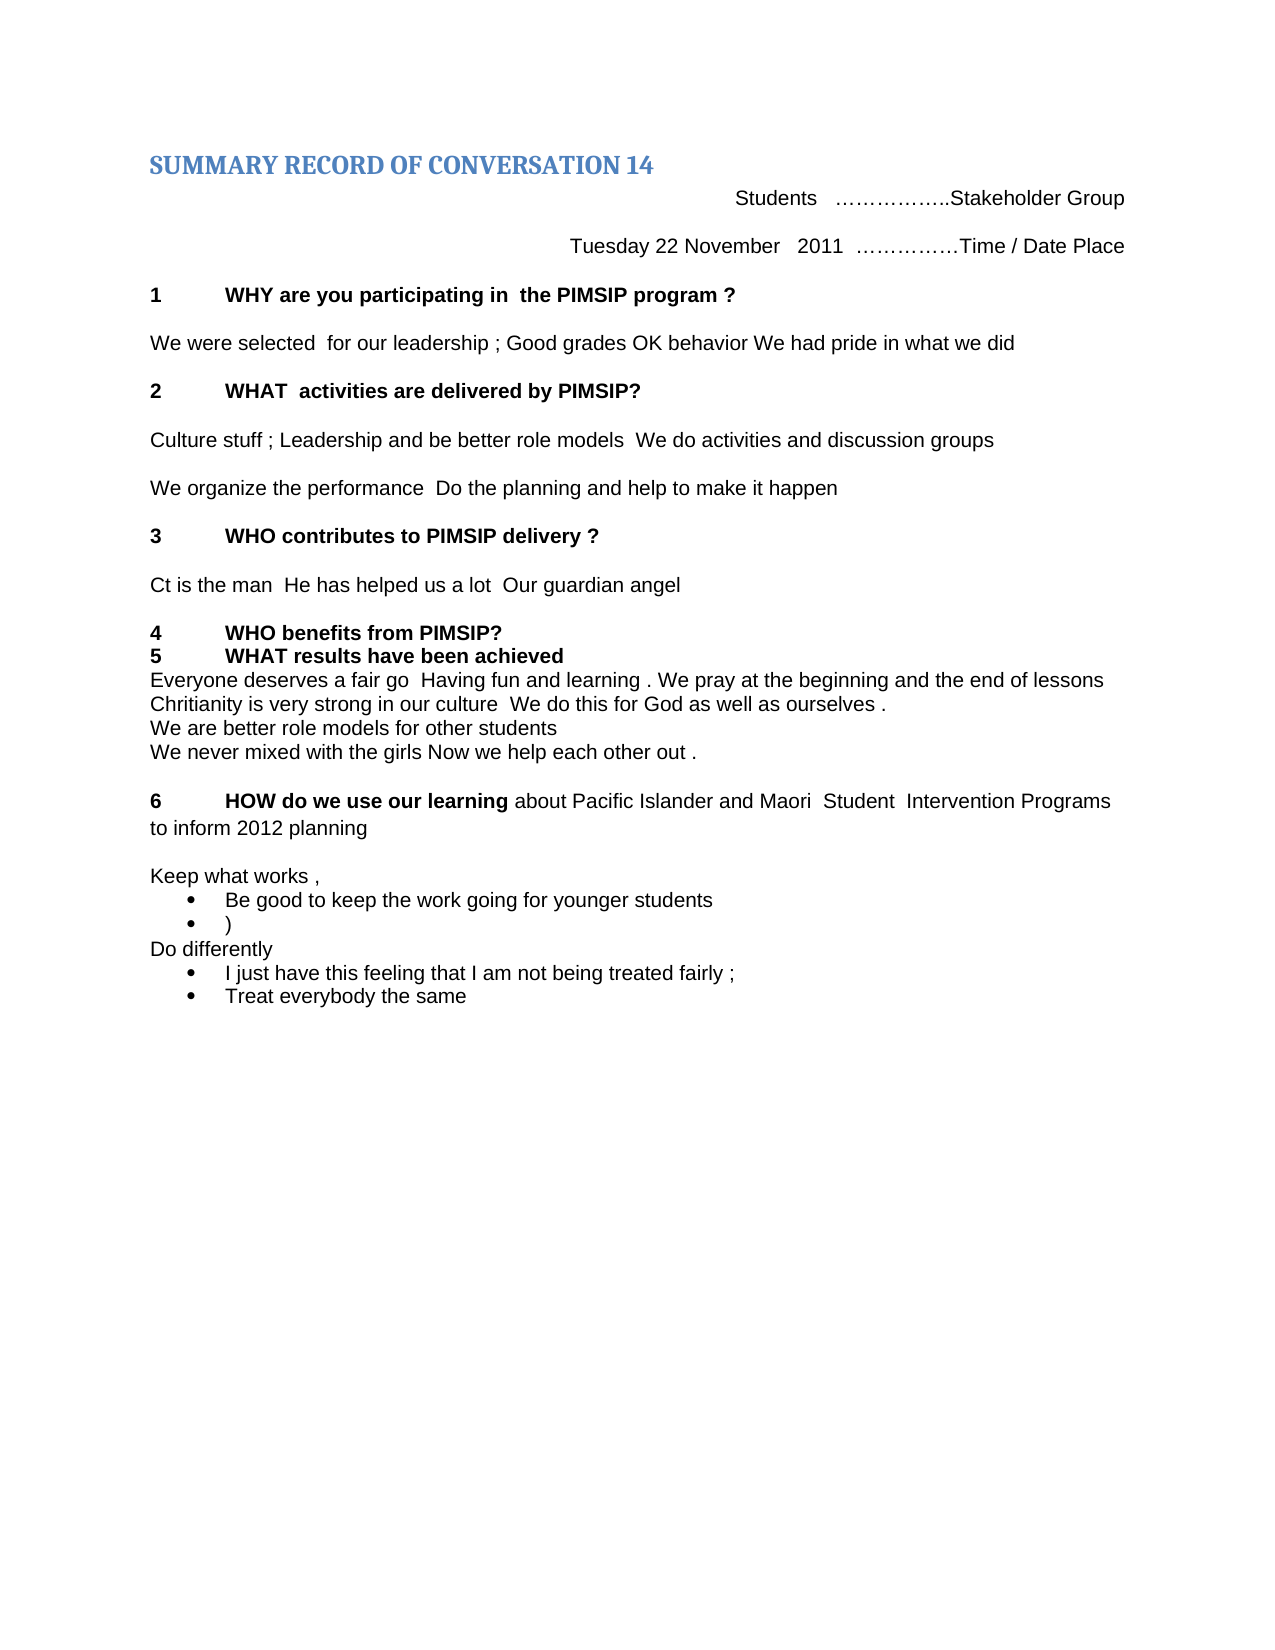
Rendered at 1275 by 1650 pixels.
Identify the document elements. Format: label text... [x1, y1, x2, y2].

list I just have this feeling that I am not being treated fairly ; [187, 960, 1125, 984]
text 1 WHY are you participating in the PIMSIP program ? [150, 282, 1125, 306]
text We never mixed with the girls Now we help each other out . [150, 740, 1125, 764]
text 5 WHAT results have been achieved [150, 644, 1125, 668]
list Be good to keep the work going for younger students [187, 888, 1125, 912]
text Keep what works , [150, 864, 1125, 888]
text Ct is the man He has helped us a lot Our guardian angel [150, 572, 1125, 596]
text Do differently [150, 936, 1125, 960]
subtitle SUMMARY RECORD OF CONVERSATION 14 [150, 150, 1125, 181]
text We were selected for our leadership ; Good grades OK behavior We had pride in what we did [150, 331, 1125, 355]
text 6 HOW do we use our learning about Pacific Islander and Maori Student Intervention Programs to inform 2012 planning [150, 788, 1125, 840]
text 2 WHAT activities are delivered by PIMSIP? [150, 379, 1125, 403]
text Students ……………..Stakeholder Group [150, 186, 1125, 210]
list Treat everybody the same [187, 984, 1125, 1008]
text We are better role models for other students [150, 716, 1125, 740]
text Everyone deserves a fair go Having fun and learning . We pray at the beginning and the end of lessons Chritianity is very strong in our culture We do this for God as well as ourselves . [150, 668, 1125, 716]
text We organize the performance Do the planning and help to make it happen [150, 476, 1125, 500]
text 4 WHO benefits from PIMSIP? [150, 620, 1125, 644]
list ) [187, 912, 1125, 936]
text Tuesday 22 November 2011 ……………Time / Date Place [150, 234, 1125, 258]
text Culture stuff ; Leadership and be better role models We do activities and discussion groups [150, 427, 1125, 451]
text 3 WHO contributes to PIMSIP delivery ? [150, 524, 1125, 548]
